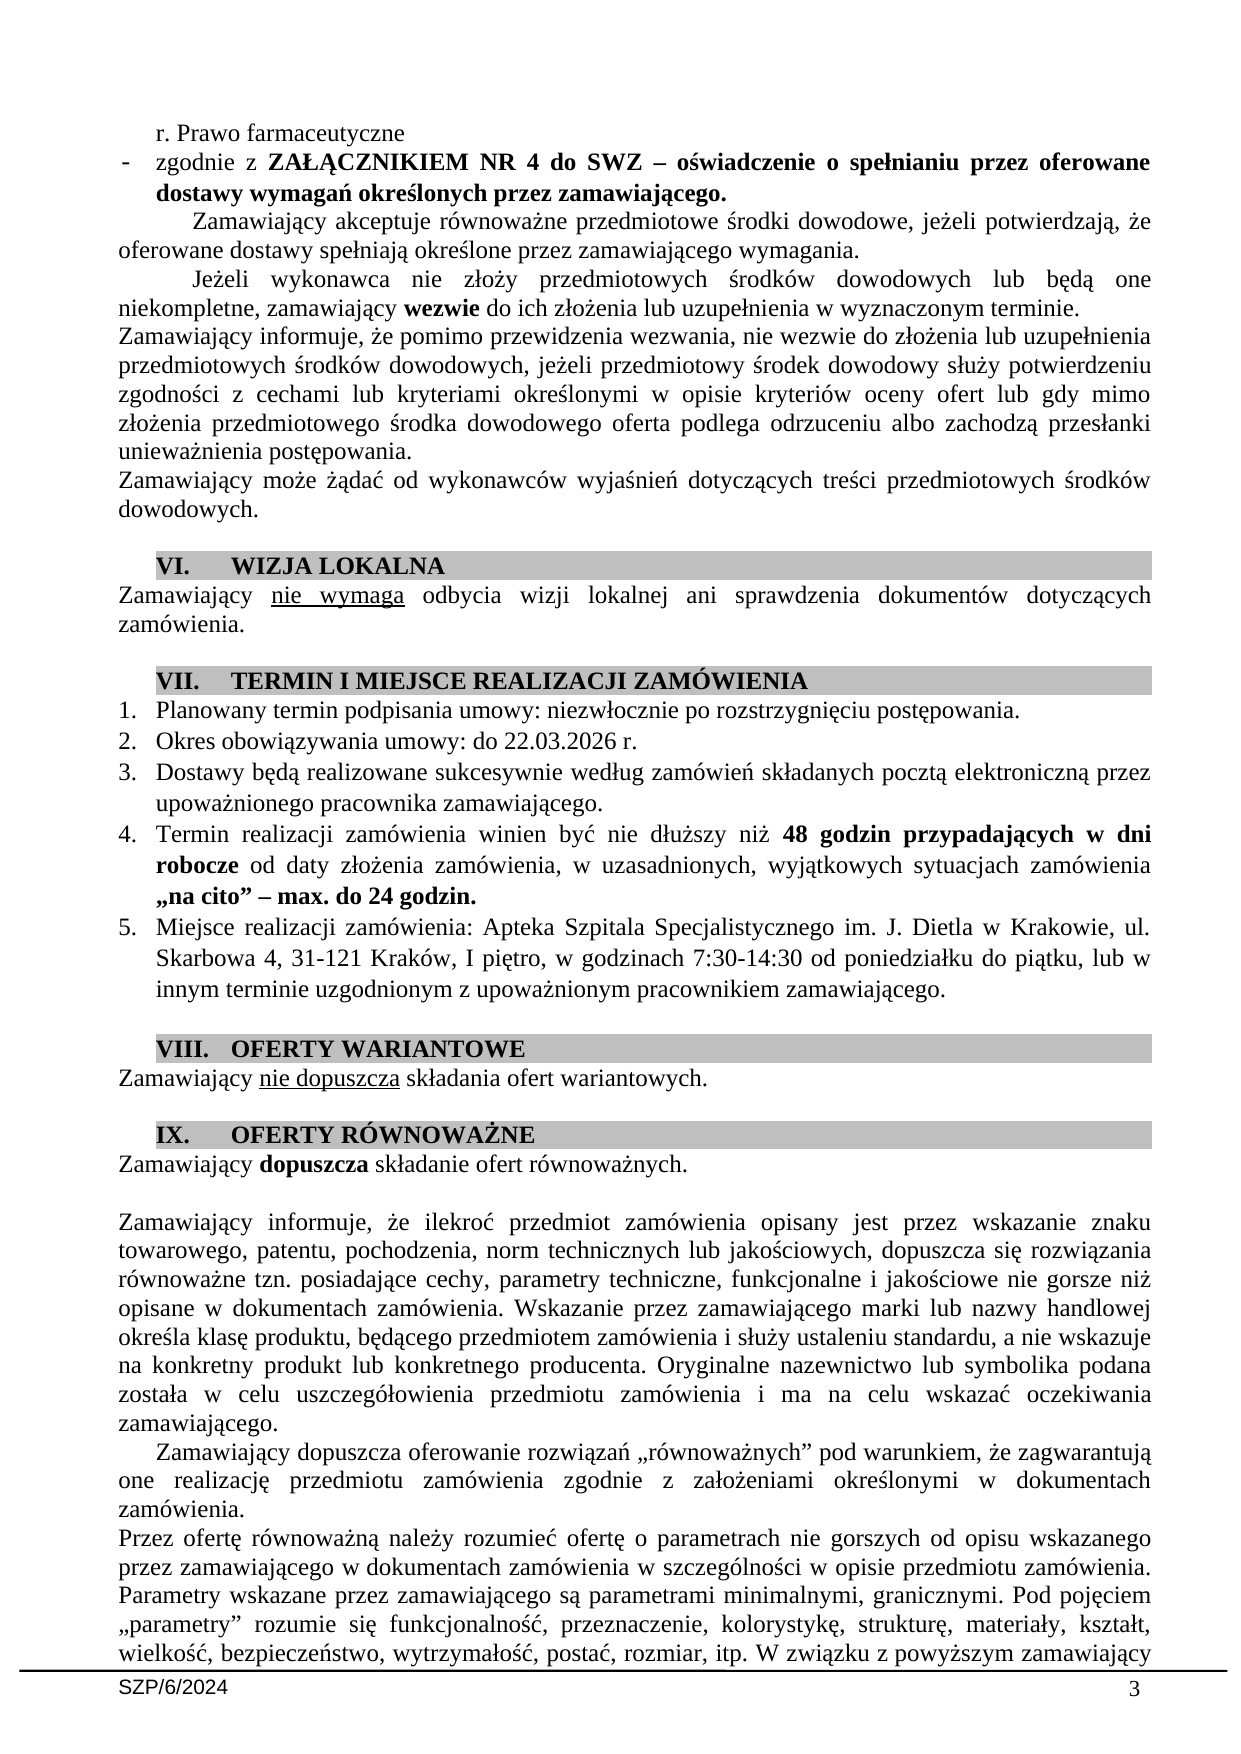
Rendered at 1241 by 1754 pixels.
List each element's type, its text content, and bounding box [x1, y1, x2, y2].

list OFERTY WARIANTOWE [156, 1034, 1152, 1063]
list Termin realizacji zamówienia winien być nie dłuższy niż 48 godzin przypadających w dni robocze od daty złożenia zamówienia, w uzasadnionych, wyjątkowych sytuacjach zamówienia „na cito” – max. do 24 godzin. [118, 819, 1152, 912]
list Okres obowiązywania umowy: do 22.03.2026 r. [118, 726, 1152, 757]
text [118, 1523, 1152, 1667]
text Jeżeli wykonawca nie złoży przedmiotowych środków dowodowych lub będą one niekompletne, zamawiający wezwie do ich złożenia lub uzupełnienia w wyznaczonym terminie. [118, 264, 1152, 321]
text Zamawiający informuje, że ilekroć przedmiot zamówienia opisany jest przez wskazanie znaku towarowego, patentu, pochodzenia, norm technicznych lub jakościowych, dopuszcza się rozwiązania równoważne tzn. posiadające cechy, parametry techniczne, funkcjonalne i jakościowe nie gorsze niż opisane w dokumentach zamówienia. Wskazanie przez zamawiającego marki lub nazwy handlowej określa klasę produktu, będącego przedmiotem zamówienia i służy ustaleniu standardu, a nie wskazuje na konkretny produkt lub konkretnego producenta. Oryginalne nazewnictwo lub symbolika podana została w celu uszczegółowienia przedmiotu zamówienia i ma na celu wskazać oczekiwania zamawiającego. [118, 1207, 1152, 1437]
list Planowany termin podpisania umowy: niezwłocznie po rozstrzygnięciu postępowania. [118, 695, 1152, 726]
list Dostawy będą realizowane sukcesywnie według zamówień składanych pocztą elektroniczną przez upoważnionego pracownika zamawiającego. [118, 757, 1152, 819]
text Zamawiający może żądać od wykonawców wyjaśnień dotyczących treści przedmiotowych środków dowodowych. [118, 465, 1152, 523]
list Miejsce realizacji zamówienia: Apteka Szpitala Specjalistycznego im. J. Dietla w Krakowie, ul. Skarbowa 4, 31-121 Kraków, I piętro, w godzinach 7:30-14:30 od poniedziałku do piątku, lub w innym terminie uzgodnionym z upoważnionym pracownikiem zamawiającego. [118, 912, 1152, 1006]
list TERMIN I MIEJSCE REALIZACJI ZAMÓWIENIA [156, 666, 1152, 695]
list OFERTY RÓWNOWAŻNE [156, 1121, 1152, 1149]
list zgodnie z ZAŁĄCZNIKIEM NR 4 do SWZ – oświadczenie o spełnianiu przez oferowane dostawy wymagań określonych przez zamawiającego. [118, 147, 1152, 206]
text Zamawiający dopuszcza oferowanie rozwiązań „równoważnych” pod warunkiem, że zagwarantują one realizację przedmiotu zamówienia zgodnie z założeniami określonymi w dokumentach zamówienia. [118, 1437, 1152, 1523]
text Zamawiający nie dopuszcza składania ofert wariantowych. [118, 1063, 1152, 1092]
text Zamawiający akceptuje równoważne przedmiotowe środki dowodowe, jeżeli potwierdzają, że oferowane dostawy spełniają określone przez zamawiającego wymagania. [118, 206, 1152, 264]
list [118, 118, 1152, 147]
text Zamawiający dopuszcza składanie ofert równoważnych. [118, 1149, 1152, 1178]
text Zamawiający informuje, że pomimo przewidzenia wezwania, nie wezwie do złożenia lub uzupełnienia przedmiotowych środków dowodowych, jeżeli przedmiotowy środek dowodowy służy potwierdzeniu zgodności z cechami lub kryteriami określonymi w opisie kryteriów oceny ofert lub gdy mimo złożenia przedmiotowego środka dowodowego oferta podlega odrzuceniu albo zachodzą przesłanki unieważnienia postępowania. [118, 321, 1152, 465]
text Zamawiający nie wymaga odbycia wizji lokalnej ani sprawdzenia dokumentów dotyczących zamówienia. [118, 580, 1152, 638]
list WIZJA LOKALNA [156, 551, 1152, 580]
